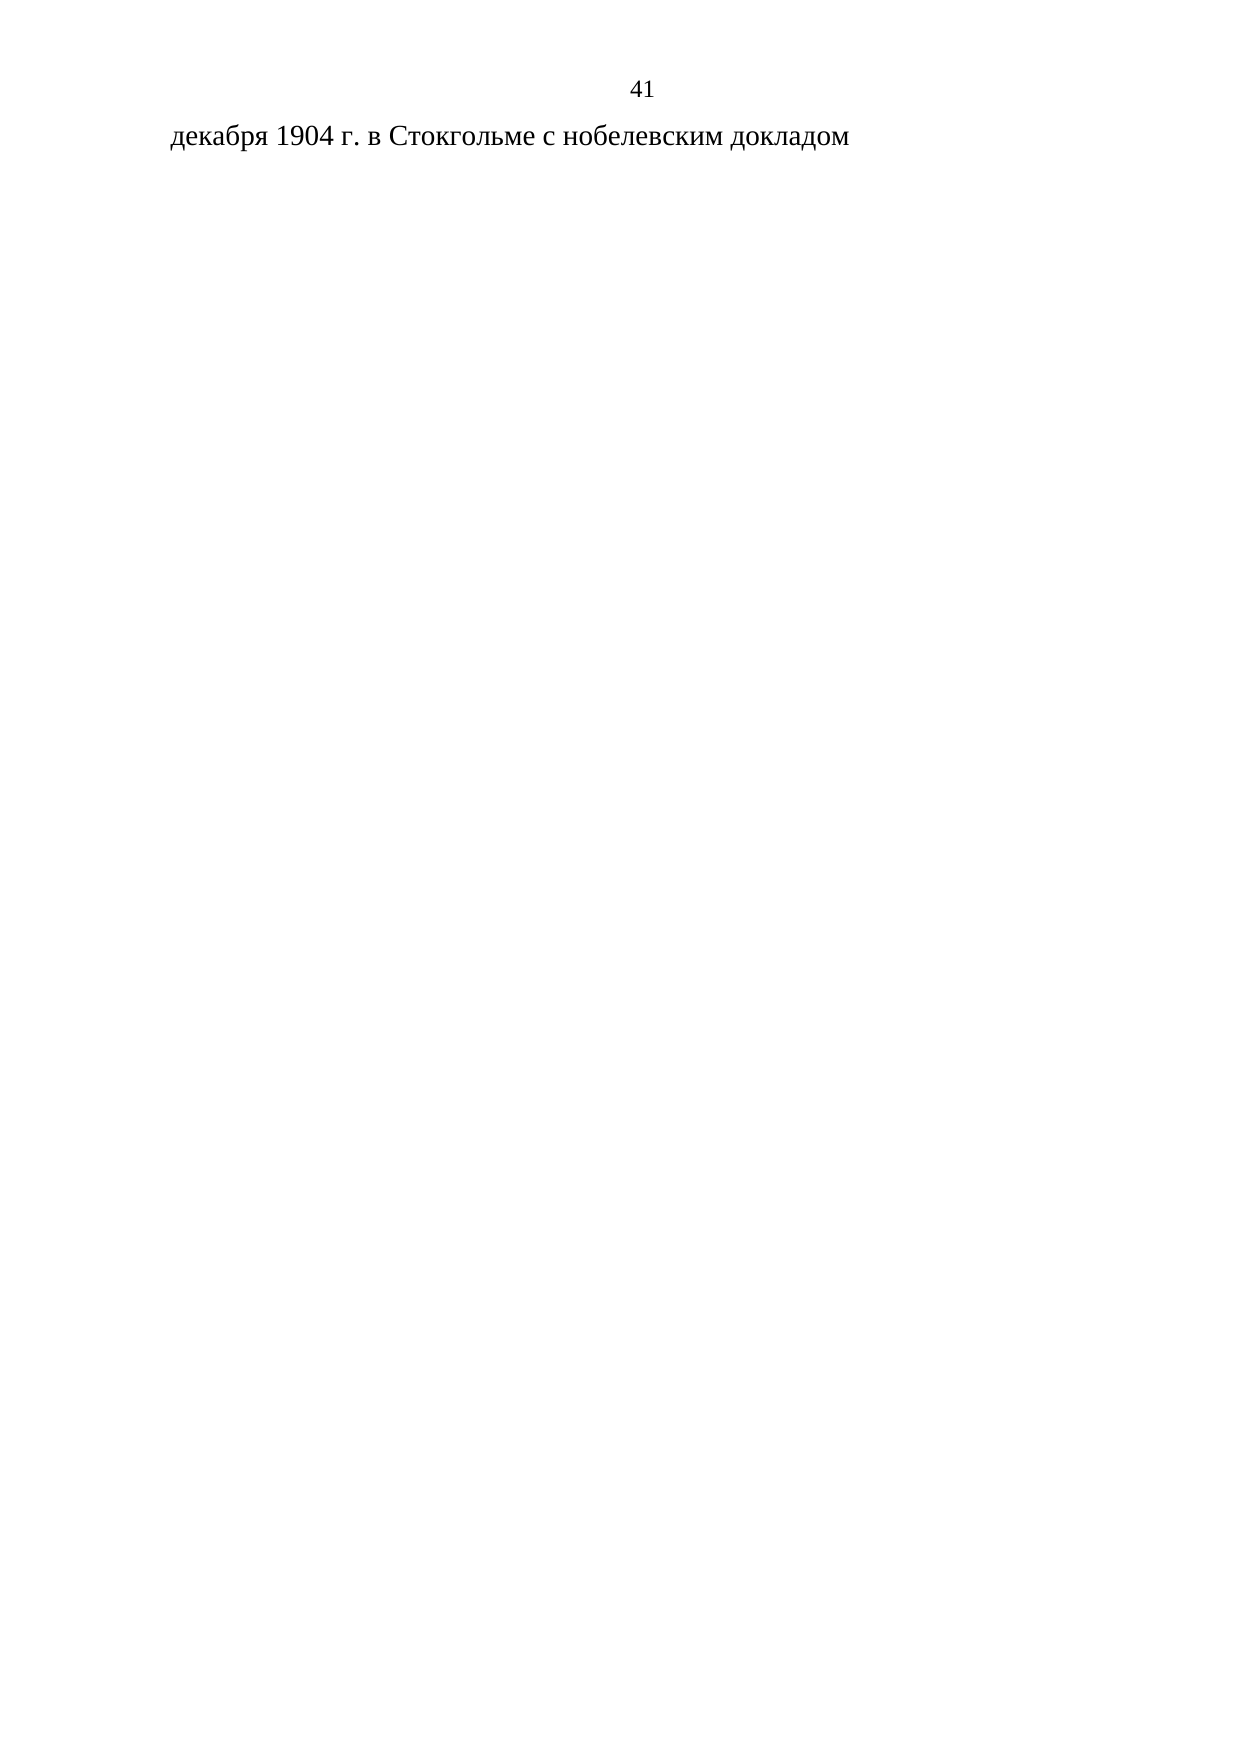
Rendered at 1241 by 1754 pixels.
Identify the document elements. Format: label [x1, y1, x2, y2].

list [133, 118, 1152, 152]
